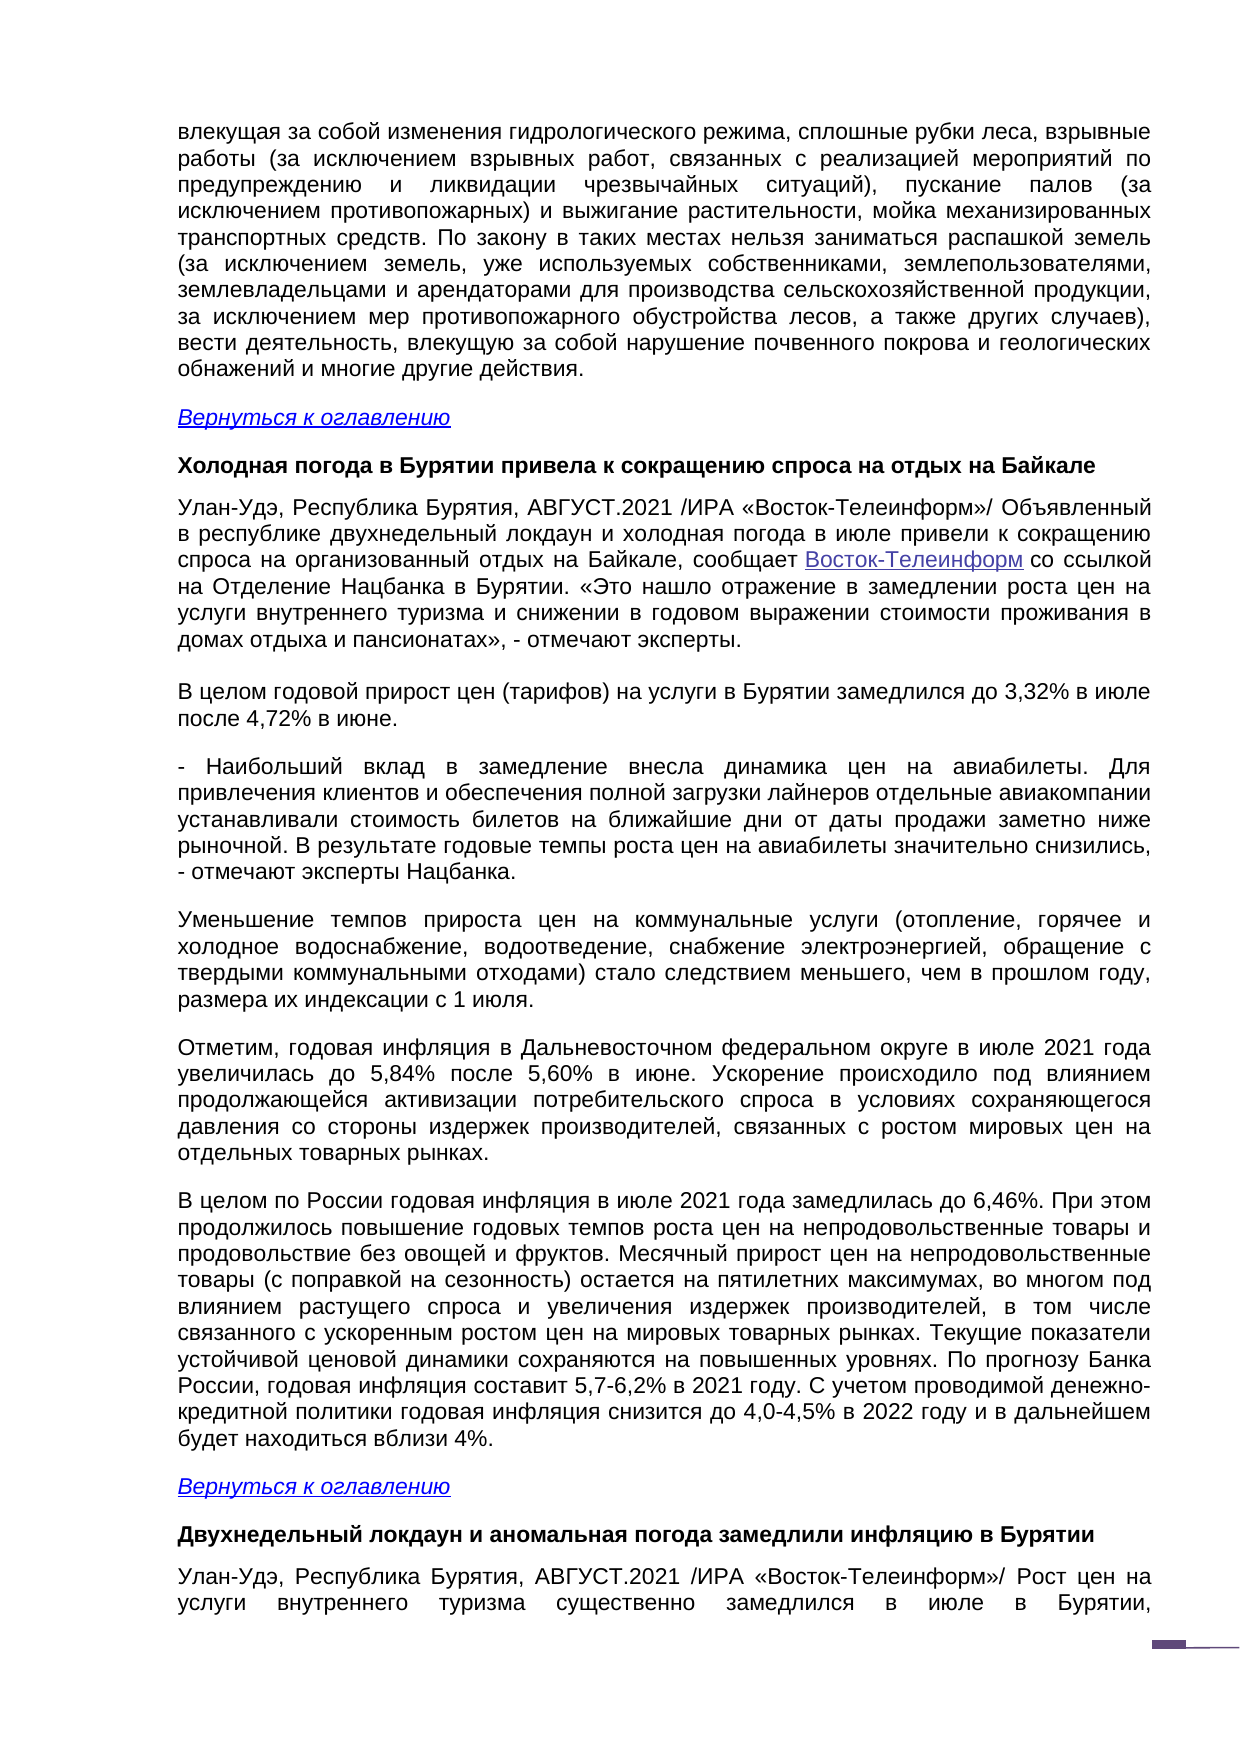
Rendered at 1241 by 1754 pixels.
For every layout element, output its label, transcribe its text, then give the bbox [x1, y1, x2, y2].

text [177, 118, 1152, 382]
text Отметим, годовая инфляция в Дальневосточном федеральном округе в июле 2021 года увеличилась до 5,84% после 5,60% в июне. Ускорение происходило под влиянием продолжающейся активизации потребительского спроса в условиях сохраняющегося давления со стороны издержек производителей, связанных с ростом мировых цен на отдельных товарных рынках. [177, 1034, 1152, 1166]
text Вернуться к оглавлению [177, 403, 1152, 430]
text Улан-Удэ, Республика Бурятия, АВГУСТ.2021 /ИРА «Восток-Телеинформ»/ Объявленный в республике двухнедельный локдаун и холодная погода в июле привели к сокращению спроса на организованный отдых на Байкале, сообщает Восток-Телеинформ со ссылкой на Отделение Нацбанка в Бурятии. «Это нашло отражение в замедлении роста цен на услуги внутреннего туризма и снижении в годовом выражении стоимости проживания в домах отдыха и пансионатах», - отмечают эксперты. [177, 494, 1152, 652]
text В целом по России годовая инфляция в июле 2021 года замедлилась до 6,46%. При этом продолжилось повышение годовых темпов роста цен на непродовольственные товары и продовольствие без овощей и фруктов. Месячный прирост цен на непродовольственные товары (с поправкой на сезонность) остается на пятилетних максимумах, во многом под влиянием растущего спроса и увеличения издержек производителей, в том числе связанного с ускоренным ростом цен на мировых товарных рынках. Текущие показатели устойчивой ценовой динамики сохраняются на повышенных уровнях. По прогнозу Банка России, годовая инфляция составит 5,7-6,2% в 2021 году. С учетом проводимой денежно-кредитной политики годовая инфляция снизится до 4,0-4,5% в 2022 году и в дальнейшем будет находиться вблизи 4%. [177, 1187, 1152, 1451]
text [177, 1563, 1152, 1616]
subtitle Двухнедельный локдаун и аномальная погода замедлили инфляцию в Бурятии [177, 1521, 1152, 1547]
text Уменьшение темпов прироста цен на коммунальные услуги (отопление, горячее и холодное водоснабжение, водоотведение, снабжение электроэнергией, обращение с твердыми коммунальными отходами) стало следствием меньшего, чем в прошлом году, размера их индексации с 1 июля. [177, 906, 1152, 1012]
subtitle Холодная погода в Бурятии привела к сокращению спроса на отдых на Байкале [177, 452, 1152, 478]
text В целом годовой прирост цен (тарифов) на услуги в Бурятии замедлился до 3,32% в июле после 4,72% в июне. [177, 678, 1152, 731]
text - Наибольший вклад в замедление внесла динамика цен на авиабилеты. Для привлечения клиентов и обеспечения полной загрузки лайнеров отдельные авиакомпании устанавливали стоимость билетов на ближайшие дни от даты продажи заметно ниже рыночной. В результате годовые темпы роста цен на авиабилеты значительно снизились, - отмечают эксперты Нацбанка. [177, 753, 1152, 884]
text Вернуться к оглавлению [177, 1473, 1152, 1499]
